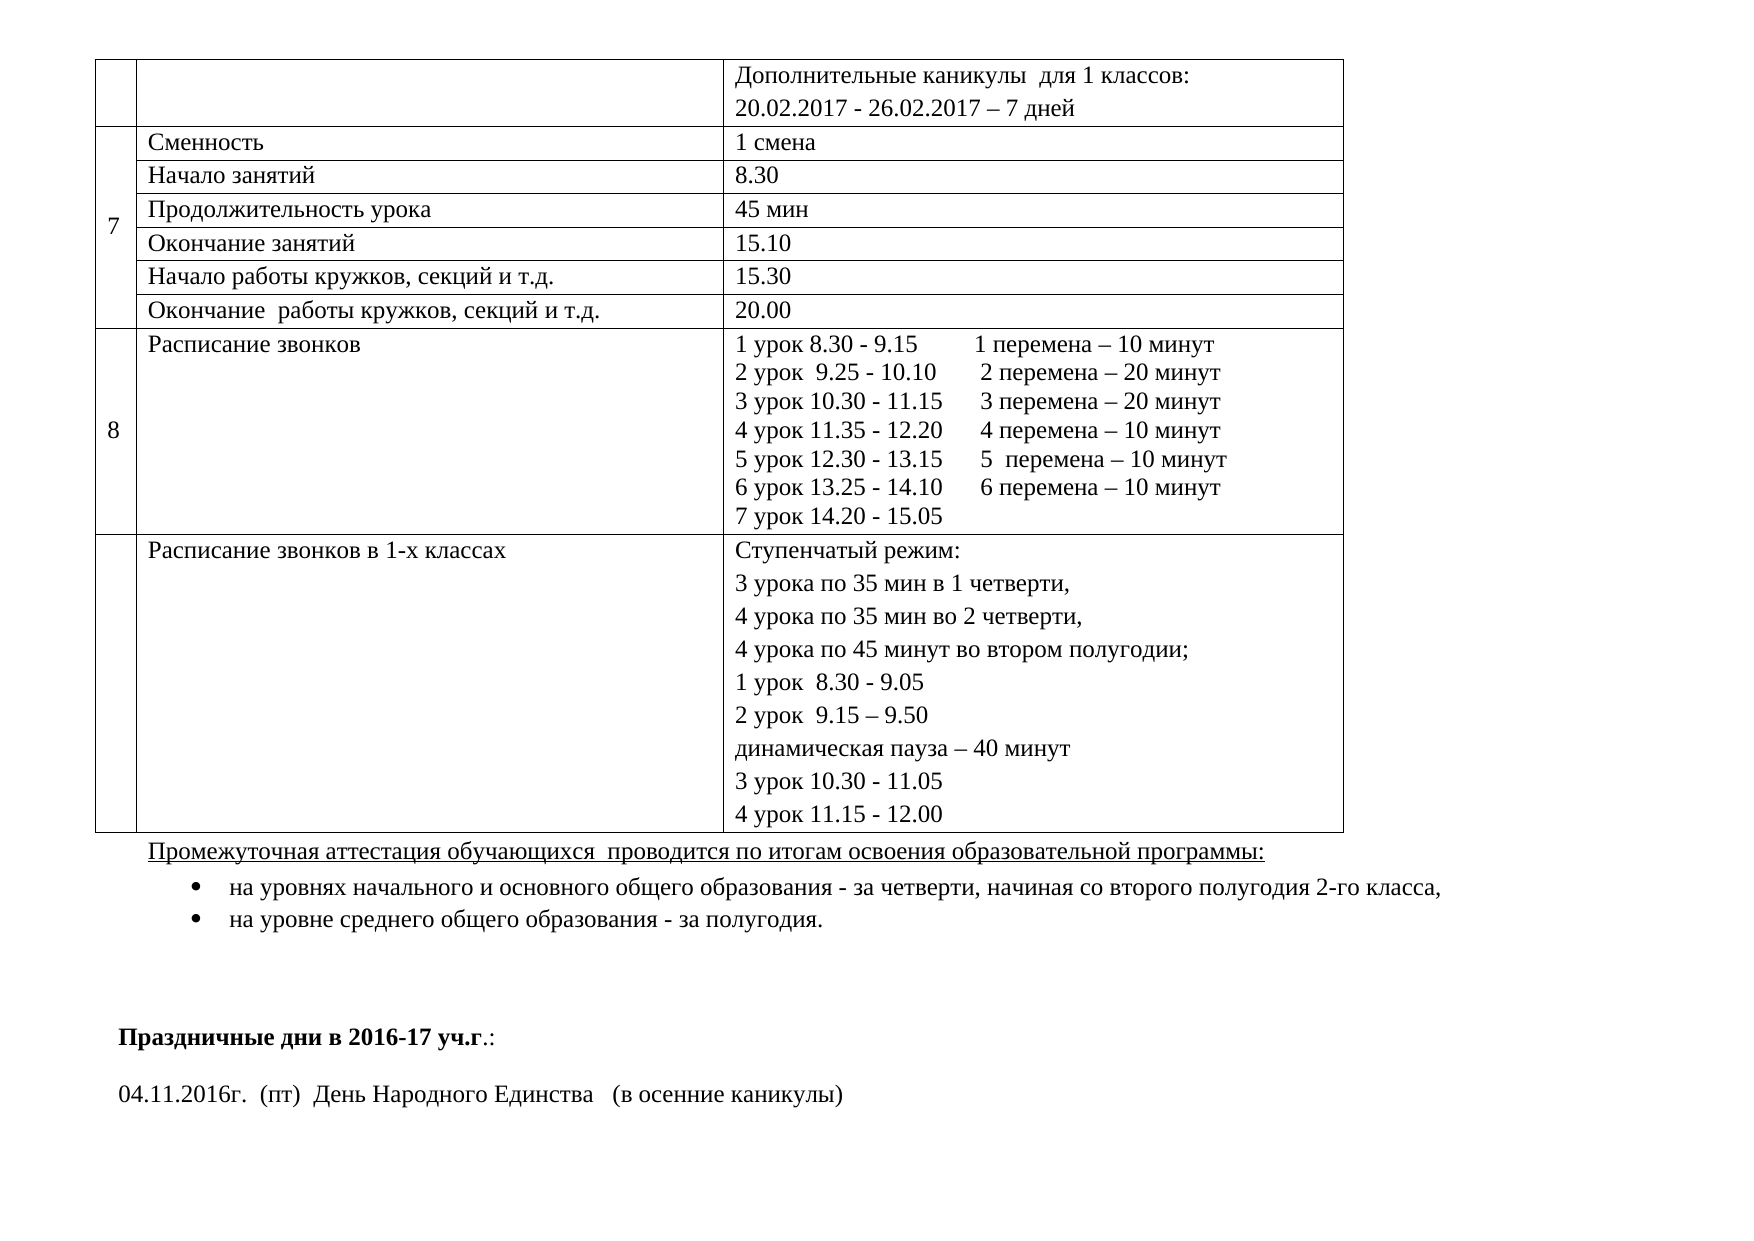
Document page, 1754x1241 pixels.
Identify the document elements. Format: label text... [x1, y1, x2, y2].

table_cell Сменность [137, 127, 723, 159]
list на уровне среднего общего образования - за полугодия. [192, 904, 1636, 933]
table_cell Расписание звонков в 1-х классах [137, 535, 723, 832]
table_cell [96, 535, 136, 832]
table_cell Продолжительность урока [137, 194, 723, 227]
table_cell 1 смена [724, 127, 1343, 159]
list на уровнях начального и основного общего образования - за четверти, начиная со второго полугодия 2-го класса, [192, 872, 1636, 901]
text 04.11.2016г. (пт) День Народного Единства (в осенние каникулы) [118, 1079, 1636, 1108]
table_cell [724, 60, 1343, 126]
table_cell 7 [96, 127, 136, 328]
table_cell 8 [96, 329, 136, 534]
table_cell 1 урок 8.30 - 9.15 1 перемена – 10 минут 2 урок 9.25 - 10.10 2 перемена – 20 минут 3 урок 10.30 - 11.15 3 перемена – 20 минут 4 урок 11.35 - 12.20 4 перемена – 10 минут 5 урок 12.30 - 13.15 5 перемена – 10 минут 6 урок 13.25 - 14.10 6 перемена – 10 минут 7 урок 14.20 - 15.05 [724, 329, 1343, 534]
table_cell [137, 60, 723, 126]
table_cell Расписание звонков [137, 329, 723, 534]
table_cell 8.30 [724, 161, 1343, 193]
table_cell 15.10 [724, 228, 1343, 260]
table_cell Окончание работы кружков, секций и т.д. [137, 295, 723, 328]
table_cell 15.30 [724, 261, 1343, 294]
text Промежуточная аттестация обучающихся проводится по итогам освоения образовательной программы: [148, 836, 1636, 864]
table_cell Окончание занятий [137, 228, 723, 260]
table_cell Начало работы кружков, секций и т.д. [137, 261, 723, 294]
text Праздничные дни в 2016-17 уч.г.: [118, 1022, 1636, 1051]
table_cell Ступенчатый режим: 3 урока по 35 мин в 1 четверти, 4 урока по 35 мин во 2 четверти, 4 урока по 45 минут во втором полугодии; 1 урок 8.30 - 9.05 2 урок 9.15 – 9.50 динамическая пауза – 40 минут 3 урок 10.30 - 11.05 4 урок 11.15 - 12.00 [724, 535, 1343, 832]
table_cell 20.00 [724, 295, 1343, 328]
table_cell Начало занятий [137, 161, 723, 193]
table_cell 6 [96, 60, 136, 126]
table_cell 45 мин [724, 194, 1343, 227]
